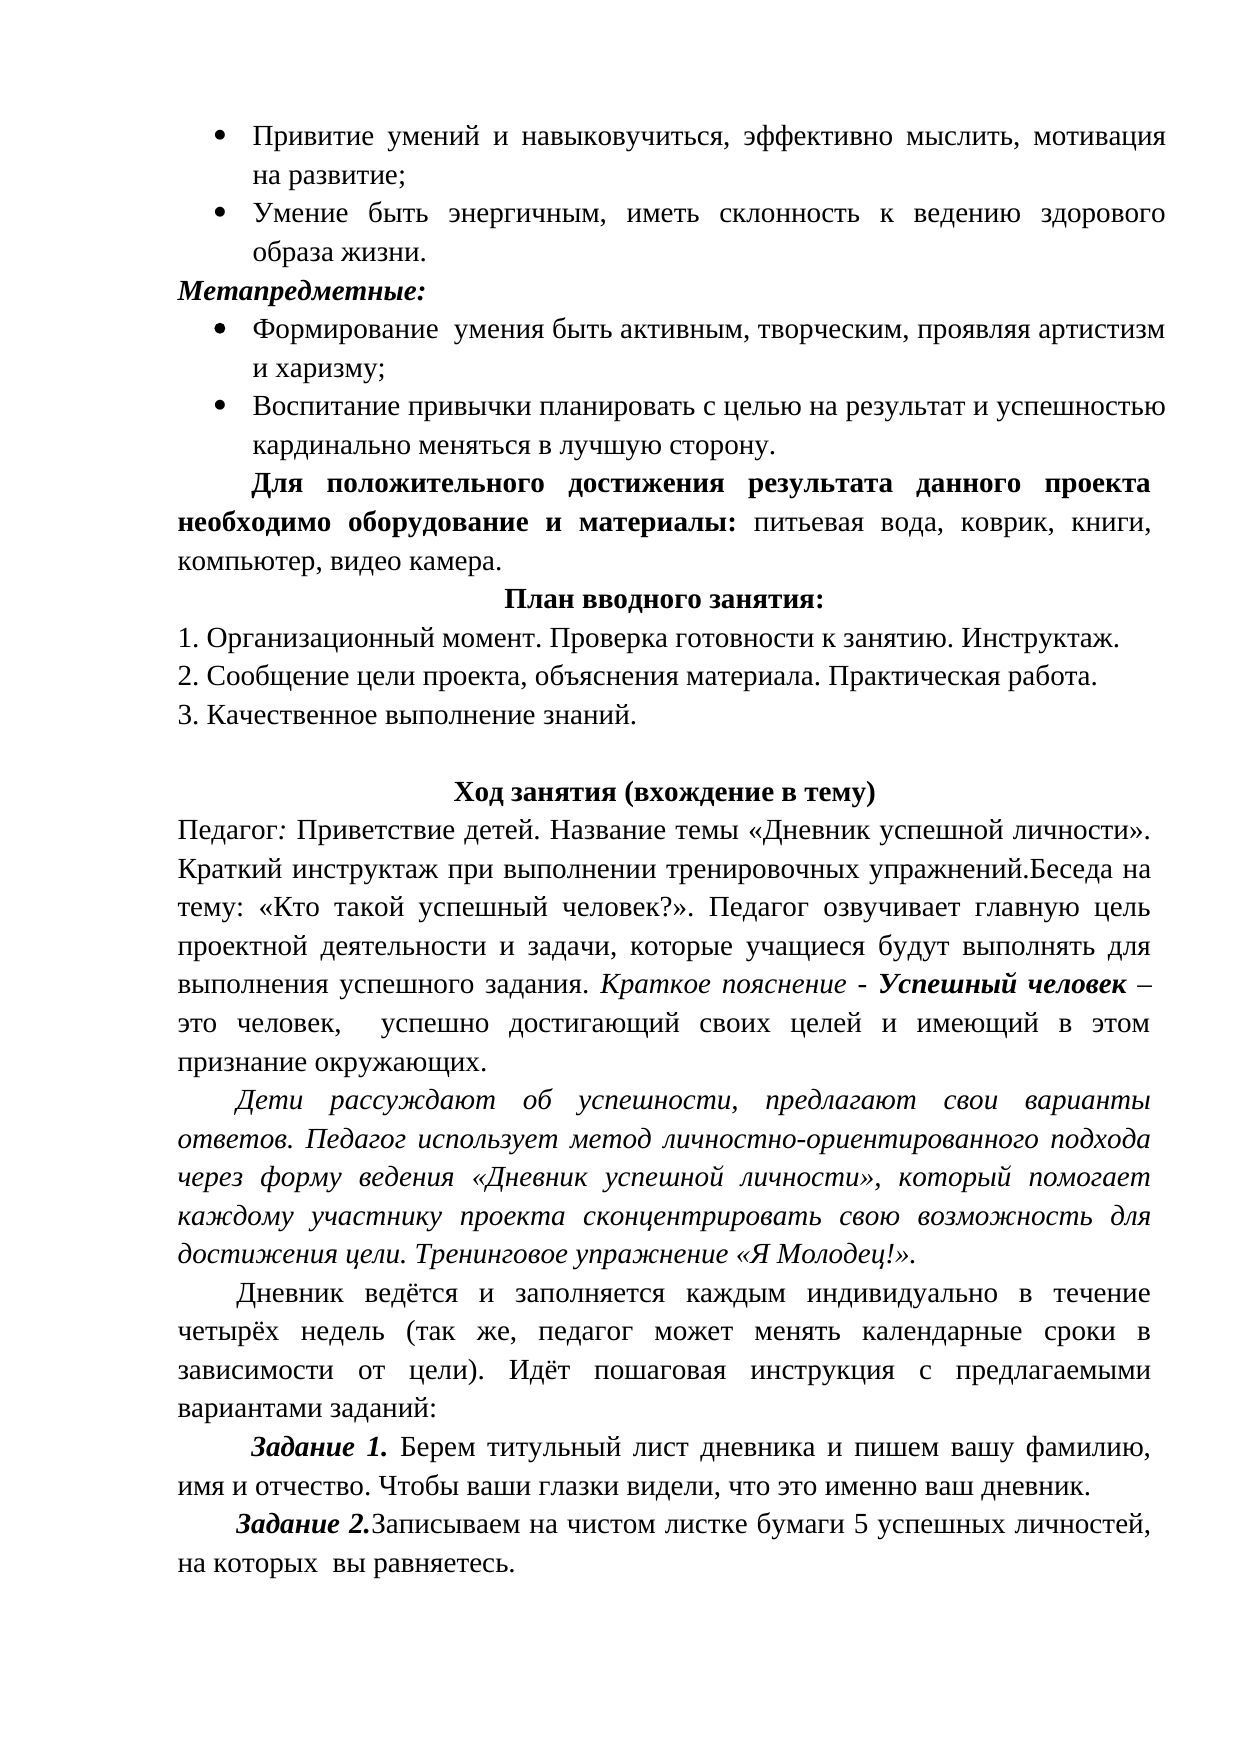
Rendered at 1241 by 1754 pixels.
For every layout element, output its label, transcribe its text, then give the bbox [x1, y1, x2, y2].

text Дети рассуждают об успешности, предлагают свои варианты ответов. Педагог использует метод личностно-ориентированного подхода через форму ведения «Дневник успешной личности», который помогает каждому участнику проекта сконцентрировать свою возможность для достижения цели. Тренинговое упражнение «Я Молодец!». [177, 1082, 1152, 1270]
list Умение быть энергичным, иметь склонность к ведению здорового образа жизни. [215, 195, 1167, 268]
list Задание 1. Берем титульный лист дневника и пишем вашу фамилию, имя и отчество. Чтобы ваши глазки видели, что это именно ваш дневник. [177, 1429, 1152, 1501]
text Для положительного достижения результата данного проекта необходимо оборудование и материалы: питьевая вода, коврик, книги, компьютер, видео камера. [177, 466, 1152, 576]
text Ход занятия (вхождение в тему) [177, 774, 1152, 807]
list Привитие умений и навыковучиться, эффективно мыслить, мотивация на развитие; [215, 118, 1167, 190]
text Метапредметные: [177, 273, 1167, 306]
list Дневник ведётся и заполняется каждым индивидуально в течение четырёх недель (так же, педагог может менять календарные сроки в зависимости от цели). Идёт пошаговая инструкция с предлагаемыми вариантами заданий: [177, 1275, 1152, 1424]
list Задание 2.Записываем на чистом листке бумаги 5 успешных личностей, на которых вы равняетесь. [177, 1506, 1152, 1578]
list Формирование умения быть активным, творческим, проявляя артистизм и харизму; [215, 311, 1167, 383]
text 1. Организационный момент. Проверка готовности к занятию. Инструктаж. [177, 620, 1152, 653]
text План вводного занятия: [177, 581, 1152, 615]
text 2. Сообщение цели проекта, объяснения материала. Практическая работа. [177, 658, 1152, 692]
list Воспитание привычки планировать с целью на результат и успешностью кардинально меняться в лучшую сторону. [215, 388, 1167, 461]
text Педагог: Приветствие детей. Название темы «Дневник успешной личности». Краткий инструктаж при выполнении тренировочных упражнений.Беседа на тему: «Кто такой успешный человек?». Педагог озвучивает главную цель проектной деятельности и задачи, которые учащиеся будут выполнять для выполнения успешного задания. Краткое пояснение - Успешный человек – это человек, успешно достигающий своих целей и имеющий в этом признание окружающих. [177, 812, 1152, 1077]
text 3. Качественное выполнение знаний. [177, 697, 1152, 730]
